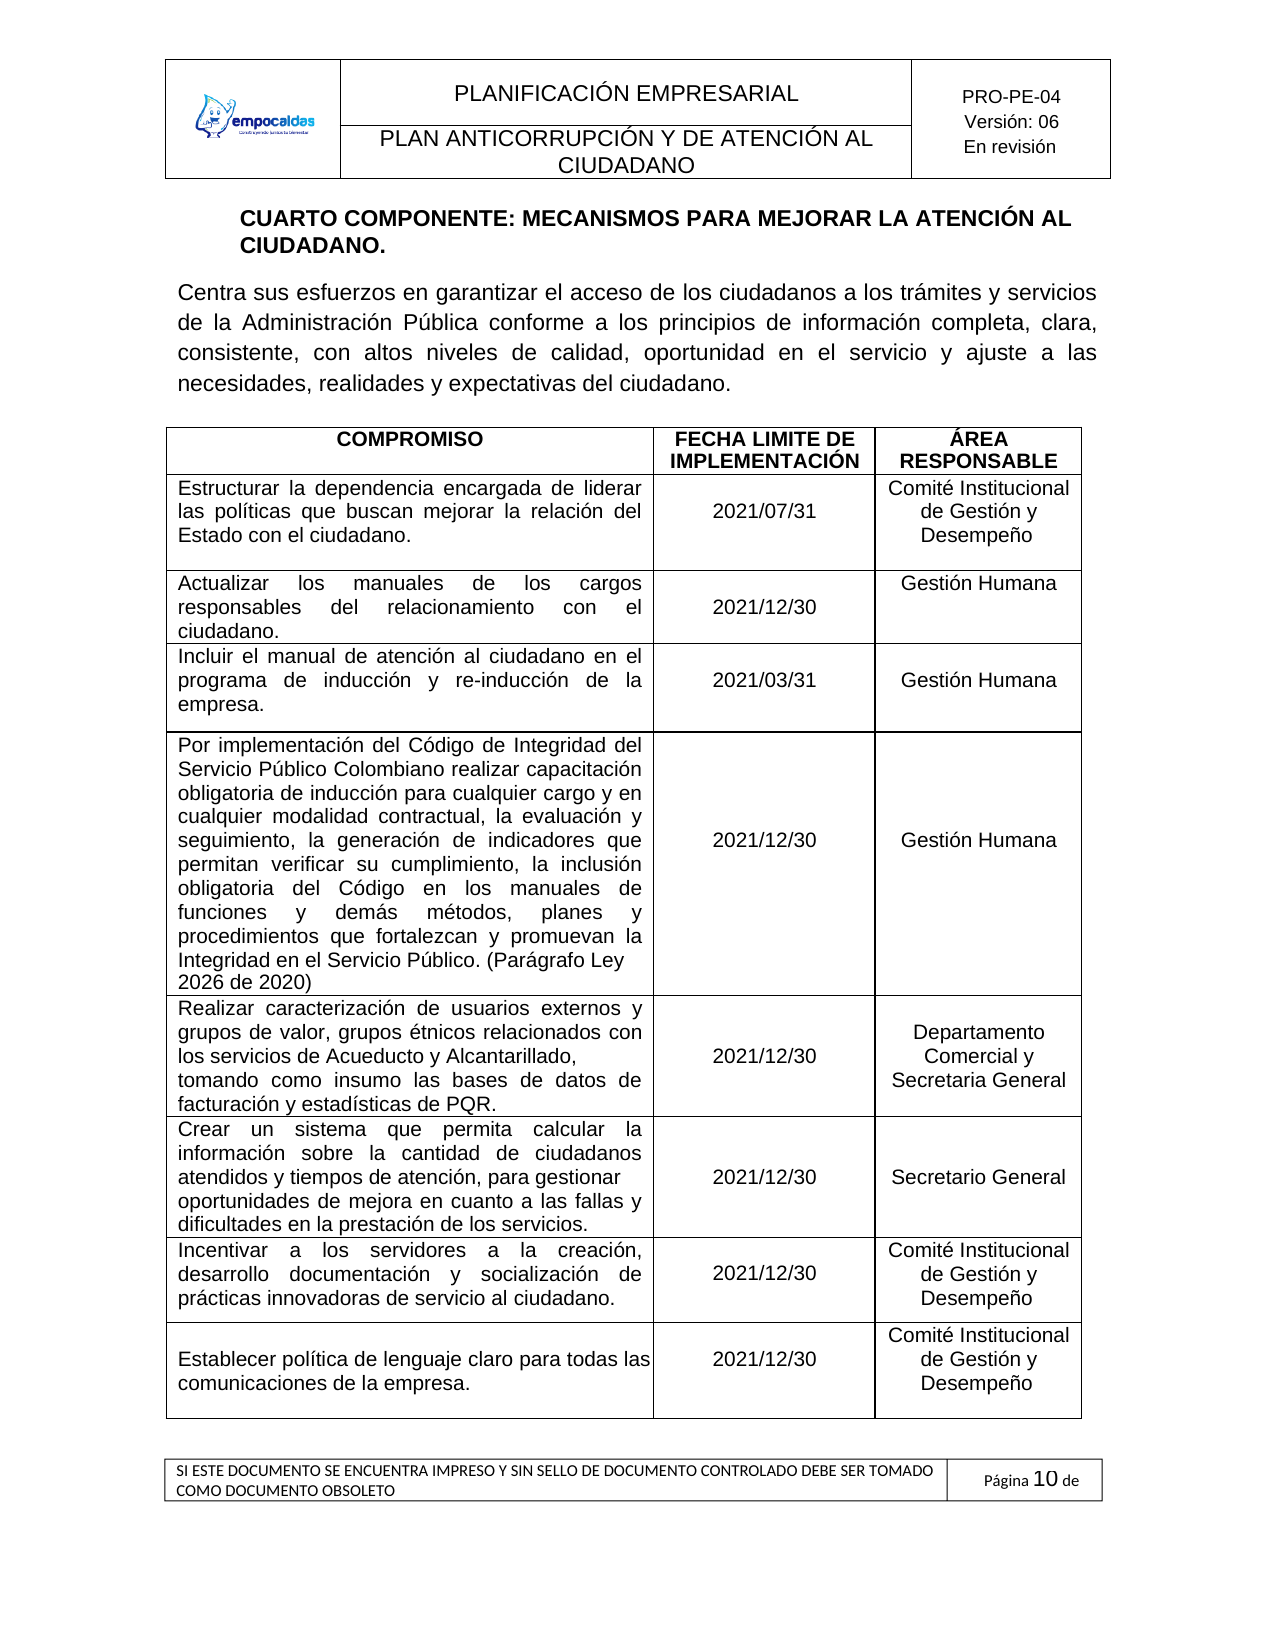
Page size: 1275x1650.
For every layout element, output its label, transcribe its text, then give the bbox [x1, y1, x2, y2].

table_cell Secretario General [876, 1117, 1081, 1237]
table_cell Realizar caracterización de usuarios externos y grupos de valor, grupos étnicos relacionados con los servicios de Acueducto y Alcantarillado, tomando como insumo las bases de datos de facturación y estadísticas de PQR. [167, 996, 653, 1116]
table_header COMPROMISO [167, 428, 653, 474]
table_cell 2021/12/30 [654, 1238, 874, 1322]
table_cell 2021/12/30 [654, 1323, 874, 1418]
table_cell 2021/12/30 [654, 571, 874, 643]
table_cell Departamento Comercial y Secretaria General [876, 996, 1081, 1116]
table_cell 2021/12/30 [654, 1117, 874, 1237]
table_header FECHA LIMITE DE IMPLEMENTACIÓN [654, 428, 874, 474]
table_cell Comité Institucional de Gestión y Desempeño [876, 475, 1081, 570]
table_cell 2021/03/31 [654, 644, 874, 731]
table_cell Gestión Humana [876, 571, 1081, 643]
table_cell Incluir el manual de atención al ciudadano en el programa de inducción y re-inducción de la empresa. [167, 644, 653, 731]
table_cell Gestión Humana [876, 733, 1081, 995]
subtitle CUARTO COMPONENTE: MECANISMOS PARA MEJORAR LA ATENCIÓN AL CIUDADANO. [239, 205, 1074, 258]
table_cell Incentivar a los servidores a la creación, desarrollo documentación y socialización de prácticas innovadoras de servicio al ciudadano. [167, 1238, 653, 1322]
text Centra sus esfuerzos en garantizar el acceso de los ciudadanos a los trámites y servicios de la Administración Pública conforme a los principios de información completa, clara, consistente, con altos niveles de calidad, oportunidad en el servicio y ajuste a las necesidades, realidades y expectativas del ciudadano. [177, 279, 1099, 396]
table_cell Comité Institucional de Gestión y Desempeño [876, 1323, 1081, 1418]
table_header ÁREA RESPONSABLE [876, 428, 1081, 474]
table_cell 2021/12/30 [654, 996, 874, 1116]
table_cell 2021/07/31 [654, 475, 874, 570]
table_cell Gestión Humana [876, 644, 1081, 731]
table_cell Por implementación del Código de Integridad del Servicio Público Colombiano realizar capacitación obligatoria de inducción para cualquier cargo y en cualquier modalidad contractual, la evaluación y seguimiento, la generación de indicadores que permitan verificar su cumplimiento, la inclusión obligatoria del Código en los manuales de funciones y demás métodos, planes y procedimientos que fortalezcan y promuevan la Integridad en el Servicio Público. (Parágrafo Ley 2026 de 2020) [167, 733, 653, 995]
table_cell Establecer política de lenguaje claro para todas las comunicaciones de la empresa. [167, 1323, 653, 1418]
picture [195, 94, 315, 138]
table_cell 2021/12/30 [654, 733, 874, 995]
table_cell Crear un sistema que permita calcular la información sobre la cantidad de ciudadanos atendidos y tiempos de atención, para gestionar oportunidades de mejora en cuanto a las fallas y dificultades en la prestación de los servicios. [167, 1117, 653, 1237]
table_cell Comité Institucional de Gestión y Desempeño [876, 1238, 1081, 1322]
table_cell Estructurar la dependencia encargada de liderar las políticas que buscan mejorar la relación del Estado con el ciudadano. [167, 475, 653, 570]
table_cell Actualizar los manuales de los cargos responsables del relacionamiento con el ciudadano. [167, 571, 653, 643]
